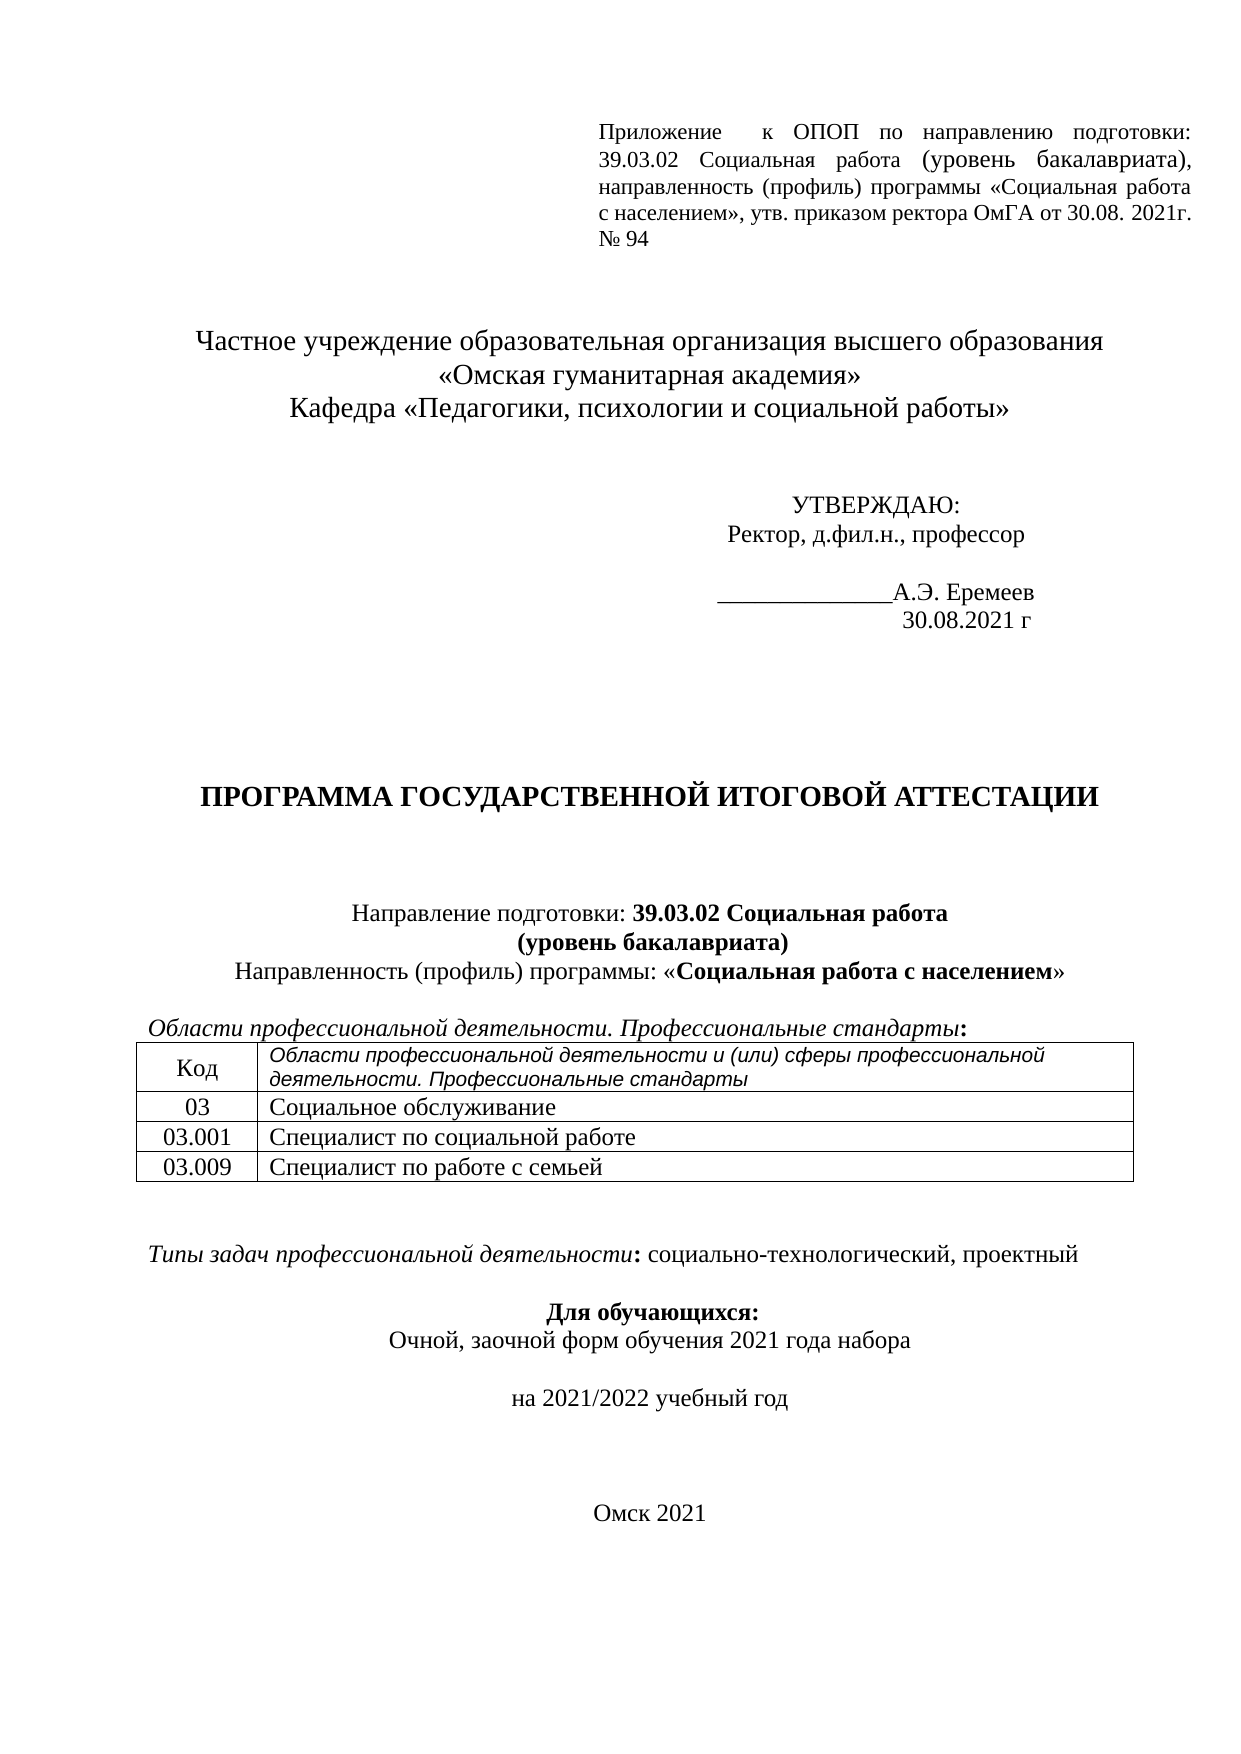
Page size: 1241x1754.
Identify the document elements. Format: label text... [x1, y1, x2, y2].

text Кафедра «Педагогики, психологии и социальной работы» [148, 391, 1152, 424]
text Направление подготовки: 39.03.02 Социальная работа [148, 898, 1152, 927]
table_header Код [137, 1043, 257, 1091]
table_cell Специалист по социальной работе [258, 1122, 1133, 1151]
text «Омская гуманитарная академия» [148, 357, 1152, 391]
text Очной, заочной форм обучения 2021 года набора [148, 1325, 1152, 1354]
table_cell 03.001 [137, 1122, 257, 1151]
table_cell Специалист по работе с семьей [258, 1152, 1133, 1181]
text Для обучающихся: [148, 1297, 1152, 1325]
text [148, 1498, 1152, 1527]
table_cell 03.009 [137, 1152, 257, 1181]
text на 2021/2022 учебный год [148, 1383, 1152, 1412]
table_header Области профессиональной деятельности и (или) сферы профессиональной деятельности. Профессиональные стандарты [258, 1043, 1133, 1091]
table_cell Социальное обслуживание [258, 1092, 1133, 1121]
text ПРОГРАММА ГОСУДАРСТВЕННОЙ ИТОГОВОЙ АТТЕСТАЦИИ [148, 779, 1152, 812]
text Частное учреждение образовательная организация высшего образования [148, 323, 1152, 357]
text (уровень бакалавриата) [148, 927, 1152, 956]
text Направленность (профиль) программы: «Социальная работа с населением» [148, 956, 1152, 985]
text Области профессиональной деятельности. Профессиональные стандарты: [148, 1013, 1152, 1042]
table_cell 03 [137, 1092, 257, 1121]
text Типы задач профессиональной деятельности: социально-технологический, проектный [148, 1239, 1152, 1268]
